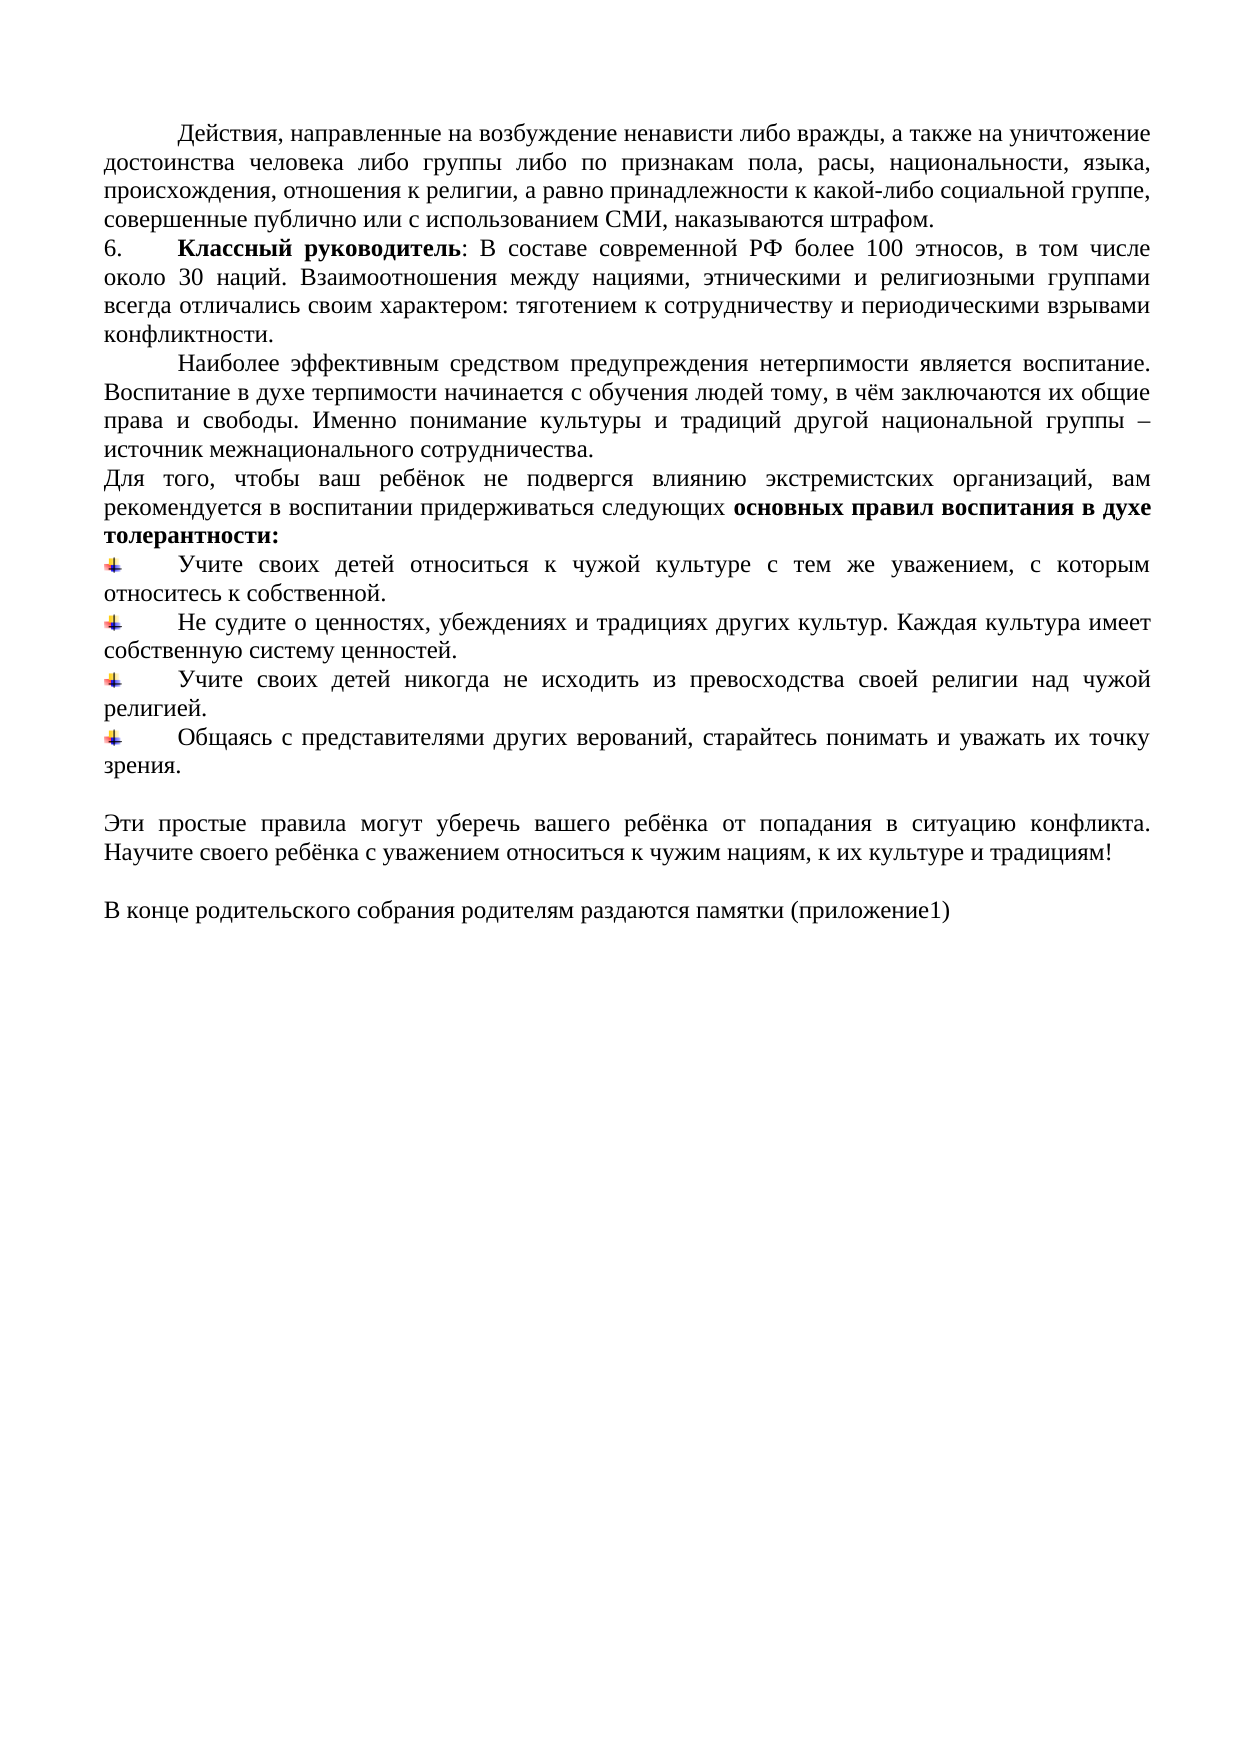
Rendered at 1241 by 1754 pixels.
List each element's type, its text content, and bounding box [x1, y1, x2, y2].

list Учите своих детей никогда не исходить из превосходства своей религии над чужой религией. [103, 664, 1152, 722]
text Эти простые правила могут уберечь вашего ребёнка от попадания в ситуацию конфликта. Научите своего ребёнка с уважением относиться к чужим нациям, к их культуре и традициям! [103, 808, 1152, 866]
list Действия, направленные на возбуждение ненависти либо вражды, а также на уничтожение достоинства человека либо группы либо по признакам пола, расы, национальности, языка, происхождения, отношения к религии, а равно принадлежности к какой-либо социальной группе, совершенные публично или с использованием СМИ, наказываются штрафом. [103, 118, 1152, 233]
picture [104, 728, 122, 746]
list Наиболее эффективным средством предупреждения нетерпимости является воспитание. Воспитание в духе терпимости начинается с обучения людей тому, в чём заключаются их общие права и свободы. Именно понимание культуры и традиций другой национальной группы – источник межнационального сотрудничества. [103, 348, 1152, 463]
text В конце родительского собрания родителям раздаются памятки (приложение1) [103, 895, 1152, 924]
list Для того, чтобы ваш ребёнок не подвергся влиянию экстремистских организаций, вам рекомендуется в воспитании придерживаться следующих основных правил воспитания в духе толерантности: [103, 463, 1152, 549]
list Общаясь с представителями других верований, старайтесь понимать и уважать их точку зрения. [103, 722, 1152, 779]
list Классный руководитель: В составе современной РФ более 100 этносов, в том числе около 30 наций. Взаимоотношения между нациями, этническими и религиозными группами всегда отличались своим характером: тяготением к сотрудничеству и периодическими взрывами конфликтности. [103, 233, 1152, 348]
picture [104, 613, 122, 631]
list Учите своих детей относиться к чужой культуре с тем же уважением, с которым относитесь к собственной. [103, 549, 1152, 607]
picture [104, 556, 122, 573]
picture [104, 671, 122, 688]
list Не судите о ценностях, убеждениях и традициях других культур. Каждая культура имеет собственную систему ценностей. [103, 607, 1152, 664]
